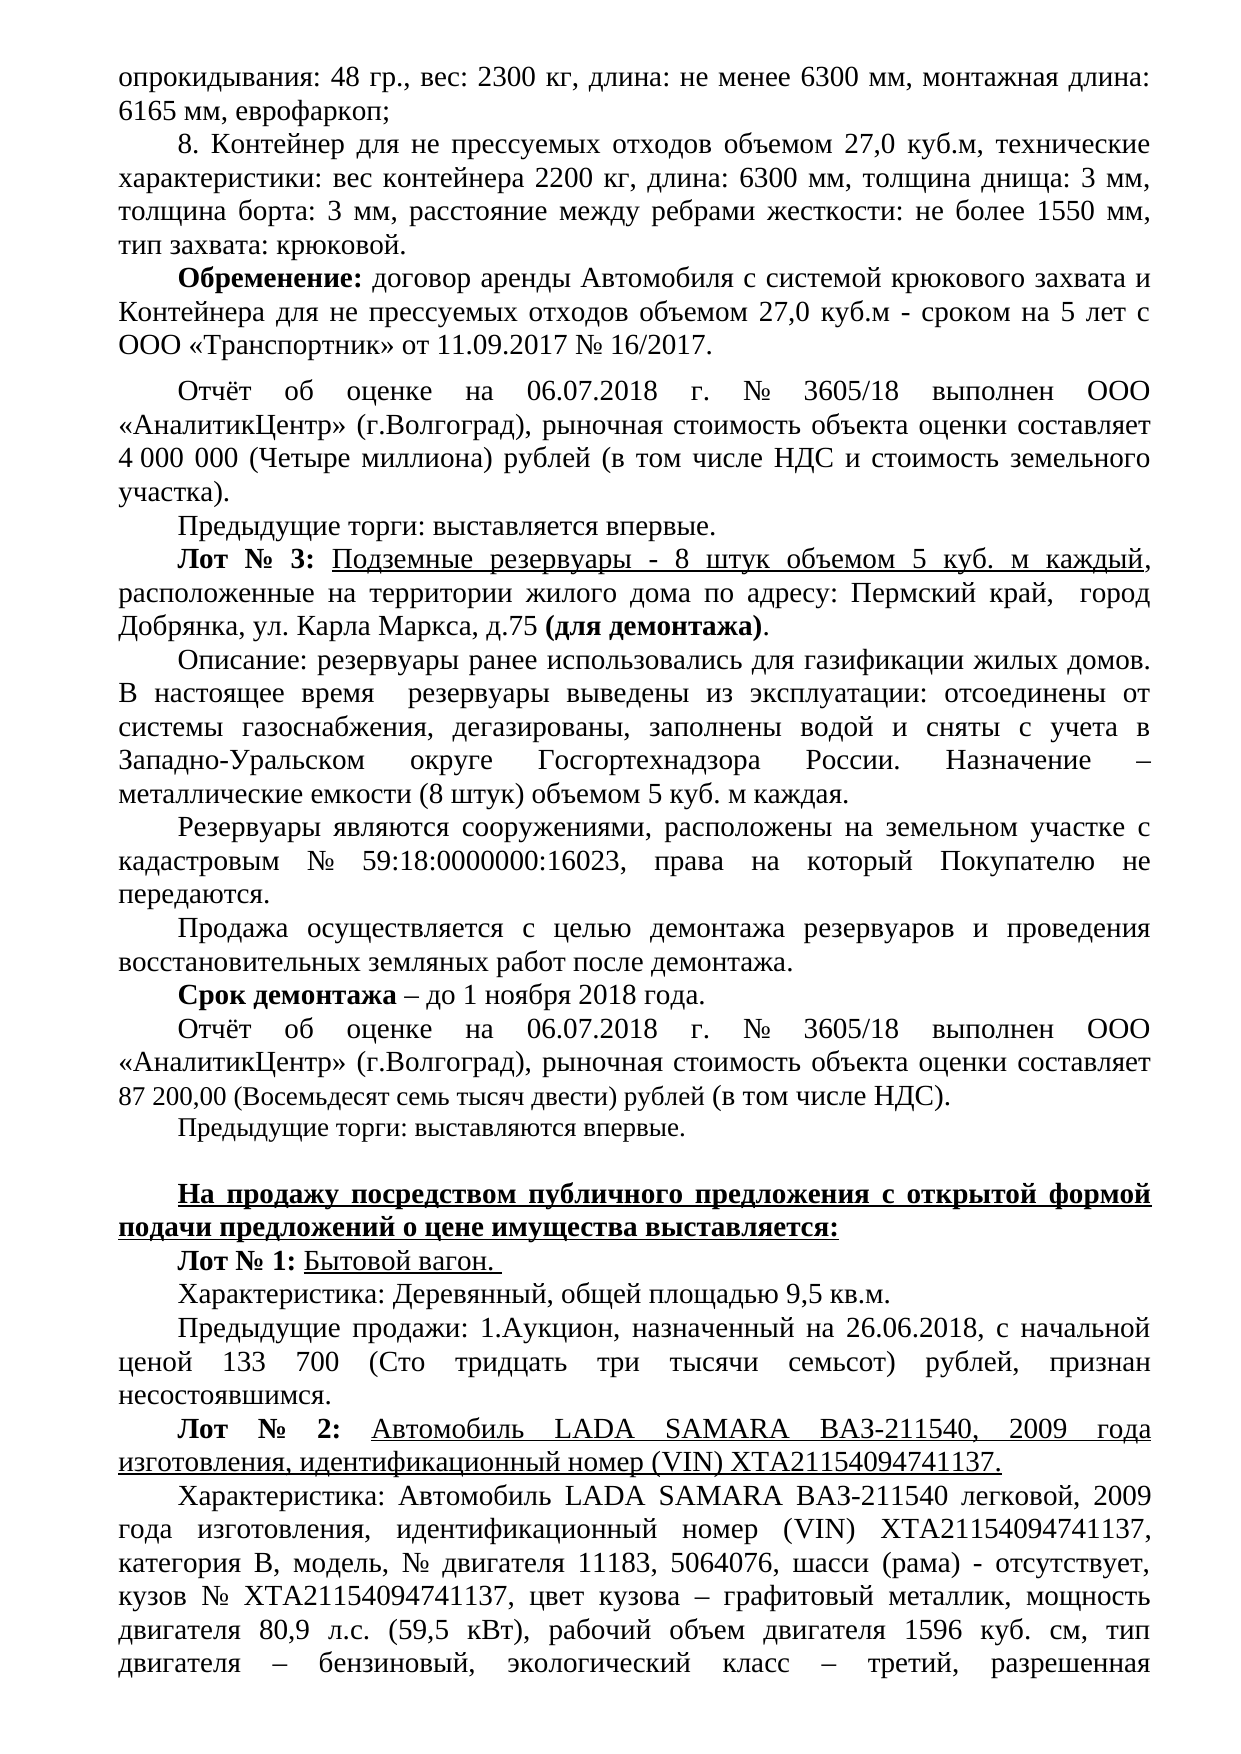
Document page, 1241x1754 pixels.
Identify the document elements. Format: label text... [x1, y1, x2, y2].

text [118, 1478, 1152, 1679]
text Обременение: договор аренды Автомобиля с системой крюкового захвата и Контейнера для не прессуемых отходов объемом 27,0 куб.м - сроком на 5 лет с ООО «Транспортник» от 11.09.2017 № 16/2017. [118, 260, 1152, 361]
text Предыдущие продажи: 1.Аукцион, назначенный на 26.06.2018, с начальной ценой 133 700 (Сто тридцать три тысячи семьсот) рублей, признан несостоявшимся. [118, 1310, 1152, 1411]
text Лот № 2: Автомобиль LADA SAMARA ВАЗ-211540, 2009 года изготовления, идентификационный номер (VIN) ХТА21154094741137. [118, 1411, 1152, 1478]
text Предыдущие торги: выставляются впервые. [118, 1111, 1152, 1142]
text Отчёт об оценке на 06.07.2018 г. № 3605/18 выполнен ООО «АналитикЦентр» (г.Волгоград), рыночная стоимость объекта оценки составляет 87 200,00 (Восемьдесят семь тысяч двести) рублей (в том числе НДС). [118, 1011, 1152, 1111]
text Лот № 1: Бытовой вагон. [118, 1243, 1152, 1277]
text Предыдущие торги: выставляется впервые. [118, 508, 1152, 541]
text Резервуары являются сооружениями, расположены на земельном участке с кадастровым № 59:18:0000000:16023, права на который Покупателю не передаются. [118, 809, 1152, 910]
text На продажу посредством публичного предложения с открытой формой подачи предложений о цене имущества выставляется: [118, 1176, 1152, 1243]
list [118, 59, 1152, 126]
list 8. Контейнер для не прессуемых отходов объемом 27,0 куб.м, технические характеристики: вес контейнера 2200 кг, длина: 6300 мм, толщина днища: 3 мм, толщина борта: 3 мм, расстояние между ребрами жесткости: не более 1550 мм, тип захвата: крюковой. [118, 126, 1152, 260]
text Продажа осуществляется с целью демонтажа резервуаров и проведения восстановительных земляных работ после демонтажа. [118, 910, 1152, 977]
text Отчёт об оценке на 06.07.2018 г. № 3605/18 выполнен ООО «АналитикЦентр» (г.Волгоград), рыночная стоимость объекта оценки составляет 4 000 000 (Четыре миллиона) рублей (в том числе НДС и стоимость земельного участка). [118, 373, 1152, 508]
text Описание: резервуары ранее использовались для газификации жилых домов. В настоящее время резервуары выведены из эксплуатации: отсоединены от системы газоснабжения, дегазированы, заполнены водой и сняты с учета в Западно-Уральском округе Госгортехнадзора России. Назначение – металлические емкости (8 штук) объемом 5 куб. м каждая. [118, 642, 1152, 809]
text Срок демонтажа – до 1 ноября 2018 года. [118, 977, 1152, 1011]
text Лот № 3: Подземные резервуары - 8 штук объемом 5 куб. м каждый, расположенные на территории жилого дома по адресу: Пермский край, город Добрянка, ул. Карла Маркса, д.75 (для демонтажа). [118, 541, 1152, 642]
text Характеристика: Деревянный, общей площадью 9,5 кв.м. [118, 1277, 1152, 1310]
